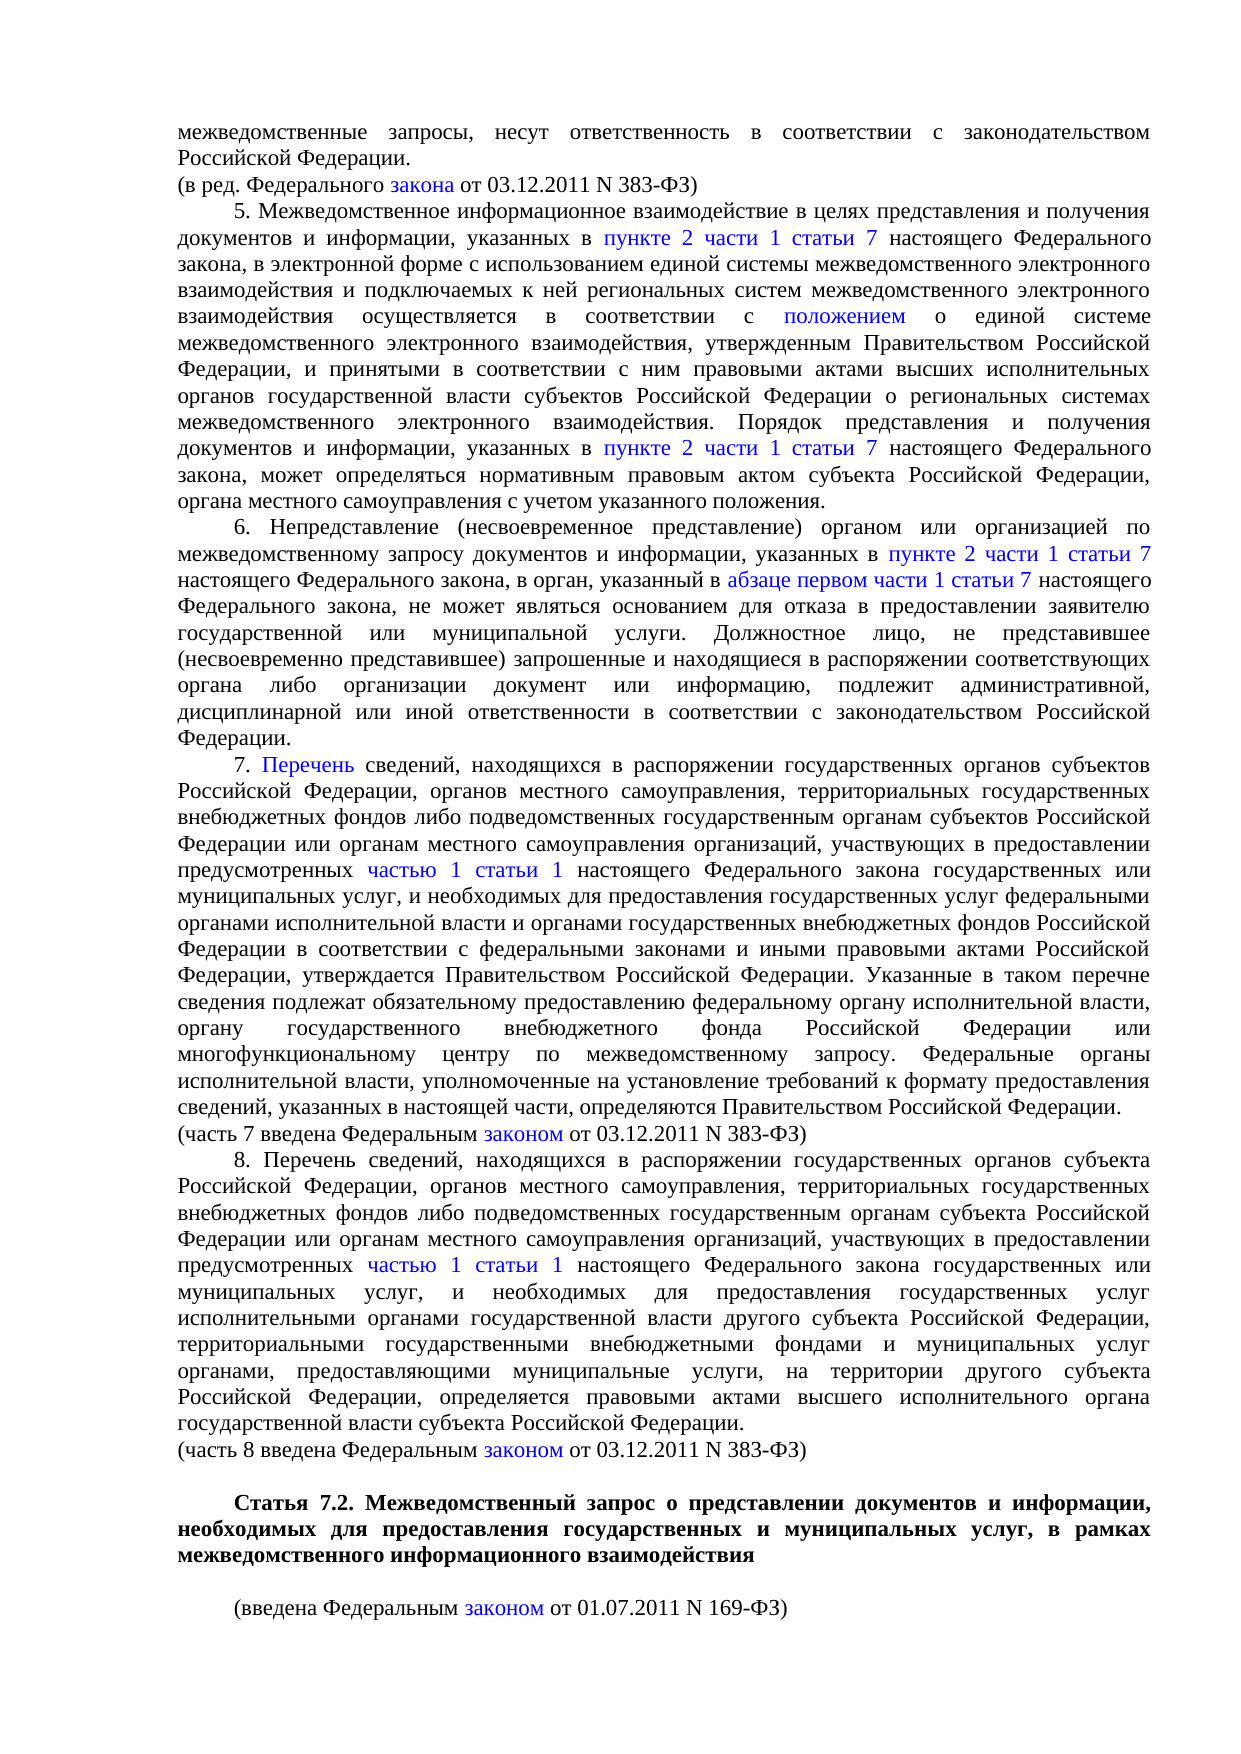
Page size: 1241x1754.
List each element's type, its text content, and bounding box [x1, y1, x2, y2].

text 7. Перечень сведений, находящихся в распоряжении государственных органов субъектов Российской Федерации, органов местного самоуправления, территориальных государственных внебюджетных фондов либо подведомственных государственным органам субъектов Российской Федерации или органам местного самоуправления организаций, участвующих в предоставлении предусмотренных частью 1 статьи 1 настоящего Федерального закона государственных или муниципальных услуг, и необходимых для предоставления государственных услуг федеральными органами исполнительной власти и органами государственных внебюджетных фондов Российской Федерации в соответствии с федеральными законами и иными правовыми актами Российской Федерации, утверждается Правительством Российской Федерации. Указанные в таком перечне сведения подлежат обязательному предоставлению федеральному органу исполнительной власти, органу государственного внебюджетного фонда Российской Федерации или многофункциональному центру по межведомственному запросу. Федеральные органы исполнительной власти, уполномоченные на установление требований к формату предоставления сведений, указанных в настоящей части, определяются Правительством Российской Федерации. [177, 751, 1152, 1119]
text (введена Федеральным законом от 01.07.2011 N 169-ФЗ) [177, 1594, 1152, 1620]
text 8. Перечень сведений, находящихся в распоряжении государственных органов субъекта Российской Федерации, органов местного самоуправления, территориальных государственных внебюджетных фондов либо подведомственных государственным органам субъекта Российской Федерации или органам местного самоуправления организаций, участвующих в предоставлении предусмотренных частью 1 статьи 1 настоящего Федерального закона государственных или муниципальных услуг, и необходимых для предоставления государственных услуг исполнительными органами государственной власти другого субъекта Российской Федерации, территориальными государственными внебюджетными фондами и муниципальных услуг органами, предоставляющими муниципальные услуги, на территории другого субъекта Российской Федерации, определяется правовыми актами высшего исполнительного органа государственной власти субъекта Российской Федерации. [177, 1146, 1152, 1436]
text (часть 8 введена Федеральным законом от 03.12.2011 N 383-ФЗ) [177, 1436, 1152, 1462]
title Статья 7.2. Межведомственный запрос о представлении документов и информации, необходимых для предоставления государственных и муниципальных услуг, в рамках межведомственного информационного взаимодействия [177, 1488, 1152, 1568]
text 5. Межведомственное информационное взаимодействие в целях представления и получения документов и информации, указанных в пункте 2 части 1 статьи 7 настоящего Федерального закона, в электронной форме с использованием единой системы межведомственного электронного взаимодействия и подключаемых к ней региональных систем межведомственного электронного взаимодействия осуществляется в соответствии с положением о единой системе межведомственного электронного взаимодействия, утвержденным Правительством Российской Федерации, и принятыми в соответствии с ним правовыми актами высших исполнительных органов государственной власти субъектов Российской Федерации о региональных системах межведомственного электронного взаимодействия. Порядок представления и получения документов и информации, указанных в пункте 2 части 1 статьи 7 настоящего Федерального закона, может определяться нормативным правовым актом субъекта Российской Федерации, органа местного самоуправления с учетом указанного положения. [177, 197, 1152, 513]
text (в ред. Федерального закона от 03.12.2011 N 383-ФЗ) [177, 171, 1152, 197]
text (часть 7 введена Федеральным законом от 03.12.2011 N 383-ФЗ) [177, 1119, 1152, 1146]
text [177, 118, 1152, 171]
text 6. Непредставление (несвоевременное представление) органом или организацией по межведомственному запросу документов и информации, указанных в пункте 2 части 1 статьи 7 настоящего Федерального закона, в орган, указанный в абзаце первом части 1 статьи 7 настоящего Федерального закона, не может являться основанием для отказа в предоставлении заявителю государственной или муниципальной услуги. Должностное лицо, не представившее (несвоевременно представившее) запрошенные и находящиеся в распоряжении соответствующих органа либо организации документ или информацию, подлежит административной, дисциплинарной или иной ответственности в соответствии с законодательством Российской Федерации. [177, 513, 1152, 751]
